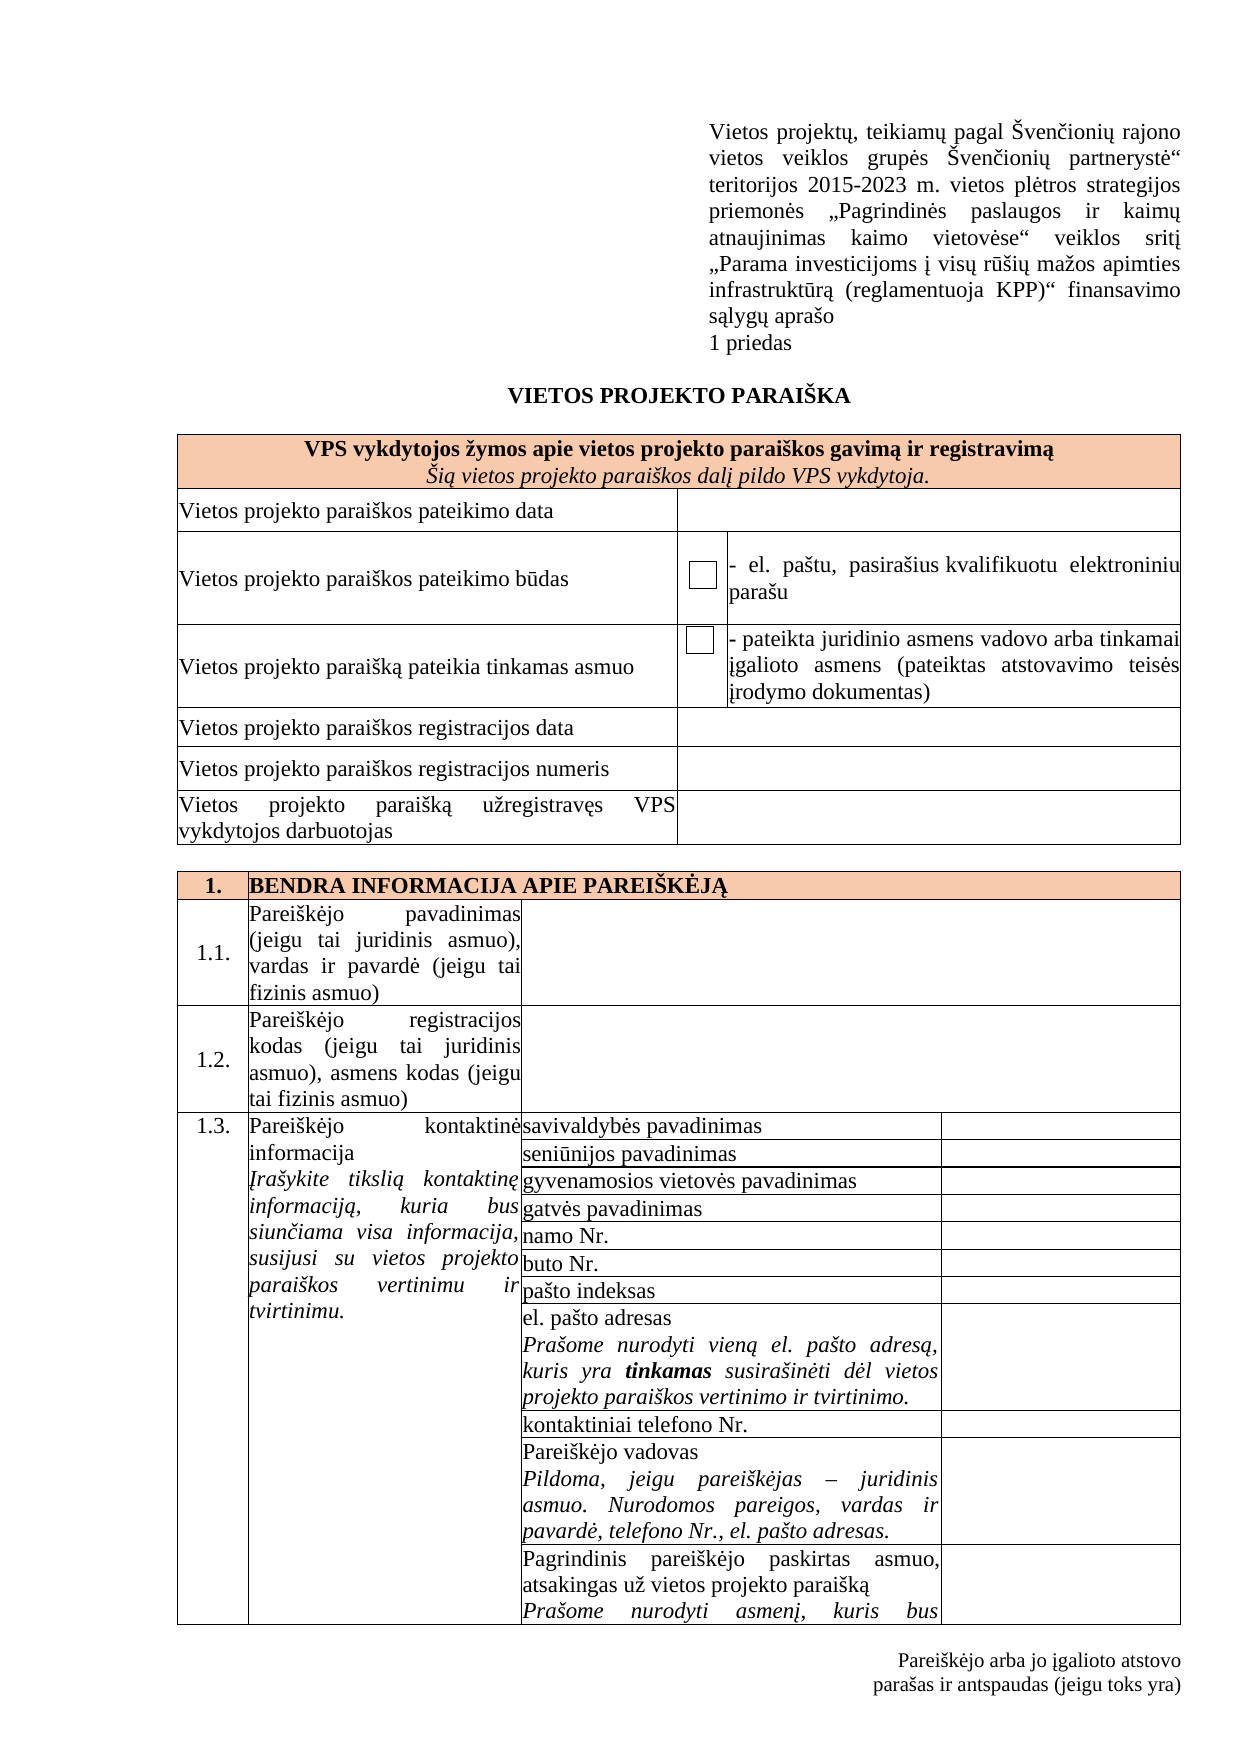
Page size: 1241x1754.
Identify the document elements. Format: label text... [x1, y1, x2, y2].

table_cell Pareiškėjo kontaktinė informacija Įrašykite tikslią kontaktinę informaciją, kuria bus siunčiama visa informacija, susijusi su vietos projekto paraiškos vertinimu ir tvirtinimu. [249, 1113, 521, 1624]
table_cell [678, 625, 727, 707]
table_cell 1.1. [178, 900, 248, 1005]
table_cell [678, 791, 1180, 844]
table_cell namo Nr. [522, 1222, 941, 1248]
table_cell 1.3. [178, 1113, 248, 1624]
table_cell Pareiškėjo registracijos kodas (jeigu tai juridinis asmuo), asmens kodas (jeigu tai fizinis asmuo) [249, 1006, 521, 1112]
table_cell seniūnijos pavadinimas [522, 1140, 941, 1166]
table_cell savivaldybės pavadinimas [522, 1113, 941, 1139]
table_cell gyvenamosios vietovės pavadinimas [522, 1168, 941, 1194]
text VIETOS PROJEKTO PARAIŠKA [177, 382, 1181, 408]
table_cell el. pašto adresas Prašome nurodyti vieną el. pašto adresą, kuris yra tinkamas susirašinėti dėl vietos projekto paraiškos vertinimo ir tvirtinimo. [522, 1304, 941, 1410]
table_cell [522, 1006, 1180, 1112]
table_cell Pareiškėjo vadovas Pildoma, jeigu pareiškėjas – juridinis asmuo. Nurodomos pareigos, vardas ir pavardė, telefono Nr., el. pašto adresas. [522, 1438, 941, 1544]
table_cell [678, 708, 1180, 746]
table_cell [522, 900, 1180, 1005]
table_cell [942, 1222, 1180, 1248]
table_cell [942, 1168, 1180, 1194]
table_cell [522, 1545, 941, 1624]
text 1 priedas [709, 329, 1181, 355]
table_cell [678, 489, 1180, 531]
table_cell buto Nr. [522, 1250, 941, 1276]
table_header VPS vykdytojos žymos apie vietos projekto paraiškos gavimą ir registravimą Šią vietos projekto paraiškos dalį pildo VPS vykdytoja. [178, 435, 1180, 488]
table_cell [942, 1113, 1180, 1139]
table_cell [678, 532, 727, 624]
table_cell [942, 1411, 1180, 1437]
table_cell [942, 1304, 1180, 1410]
table_cell Vietos projekto paraišką pateikia tinkamas asmuo [178, 625, 677, 707]
table_cell [678, 747, 1180, 790]
table_cell [942, 1195, 1180, 1221]
table_cell Vietos projekto paraišką užregistravęs VPS vykdytojos darbuotojas [178, 791, 677, 844]
table_cell 1.2. [178, 1006, 248, 1112]
table_header 1. [178, 872, 248, 899]
table_cell [942, 1438, 1180, 1544]
table_cell Vietos projekto paraiškos pateikimo data [178, 489, 677, 531]
text Vietos projektų, teikiamų pagal Švenčionių rajono vietos veiklos grupės Švenčionių partnerystė“ teritorijos 2015-2023 m. vietos plėtros strategijos priemonės „Pagrindinės paslaugos ir kaimų atnaujinimas kaimo vietovėse“ veiklos sritį „Parama investicijoms į visų rūšių mažos apimties infrastruktūrą (reglamentuoja KPP)“ finansavimo sąlygų aprašo [709, 118, 1181, 329]
table_header BENDRA INFORMACIJA APIE PAREIŠKĖJĄ [249, 872, 1180, 899]
table_cell - pateikta juridinio asmens vadovo arba tinkamai įgalioto asmens (pateiktas atstovavimo teisės įrodymo dokumentas) [728, 625, 1180, 707]
table_cell Pareiškėjo pavadinimas (jeigu tai juridinis asmuo), vardas ir pavardė (jeigu tai fizinis asmuo) [249, 900, 521, 1005]
table_cell gatvės pavadinimas [522, 1195, 941, 1221]
table_cell pašto indeksas [522, 1277, 941, 1303]
table_cell kontaktiniai telefono Nr. [522, 1411, 941, 1437]
table_cell Vietos projekto paraiškos registracijos numeris [178, 747, 677, 790]
table_cell [942, 1250, 1180, 1276]
table_cell [942, 1545, 1180, 1624]
table_cell [942, 1277, 1180, 1303]
table_cell Vietos projekto paraiškos pateikimo būdas [178, 532, 677, 624]
table_cell Vietos projekto paraiškos registracijos data [178, 708, 677, 746]
table_cell - el. paštu, pasirašius kvalifikuotu elektroniniu parašu [728, 532, 1180, 624]
table_cell [942, 1140, 1180, 1166]
